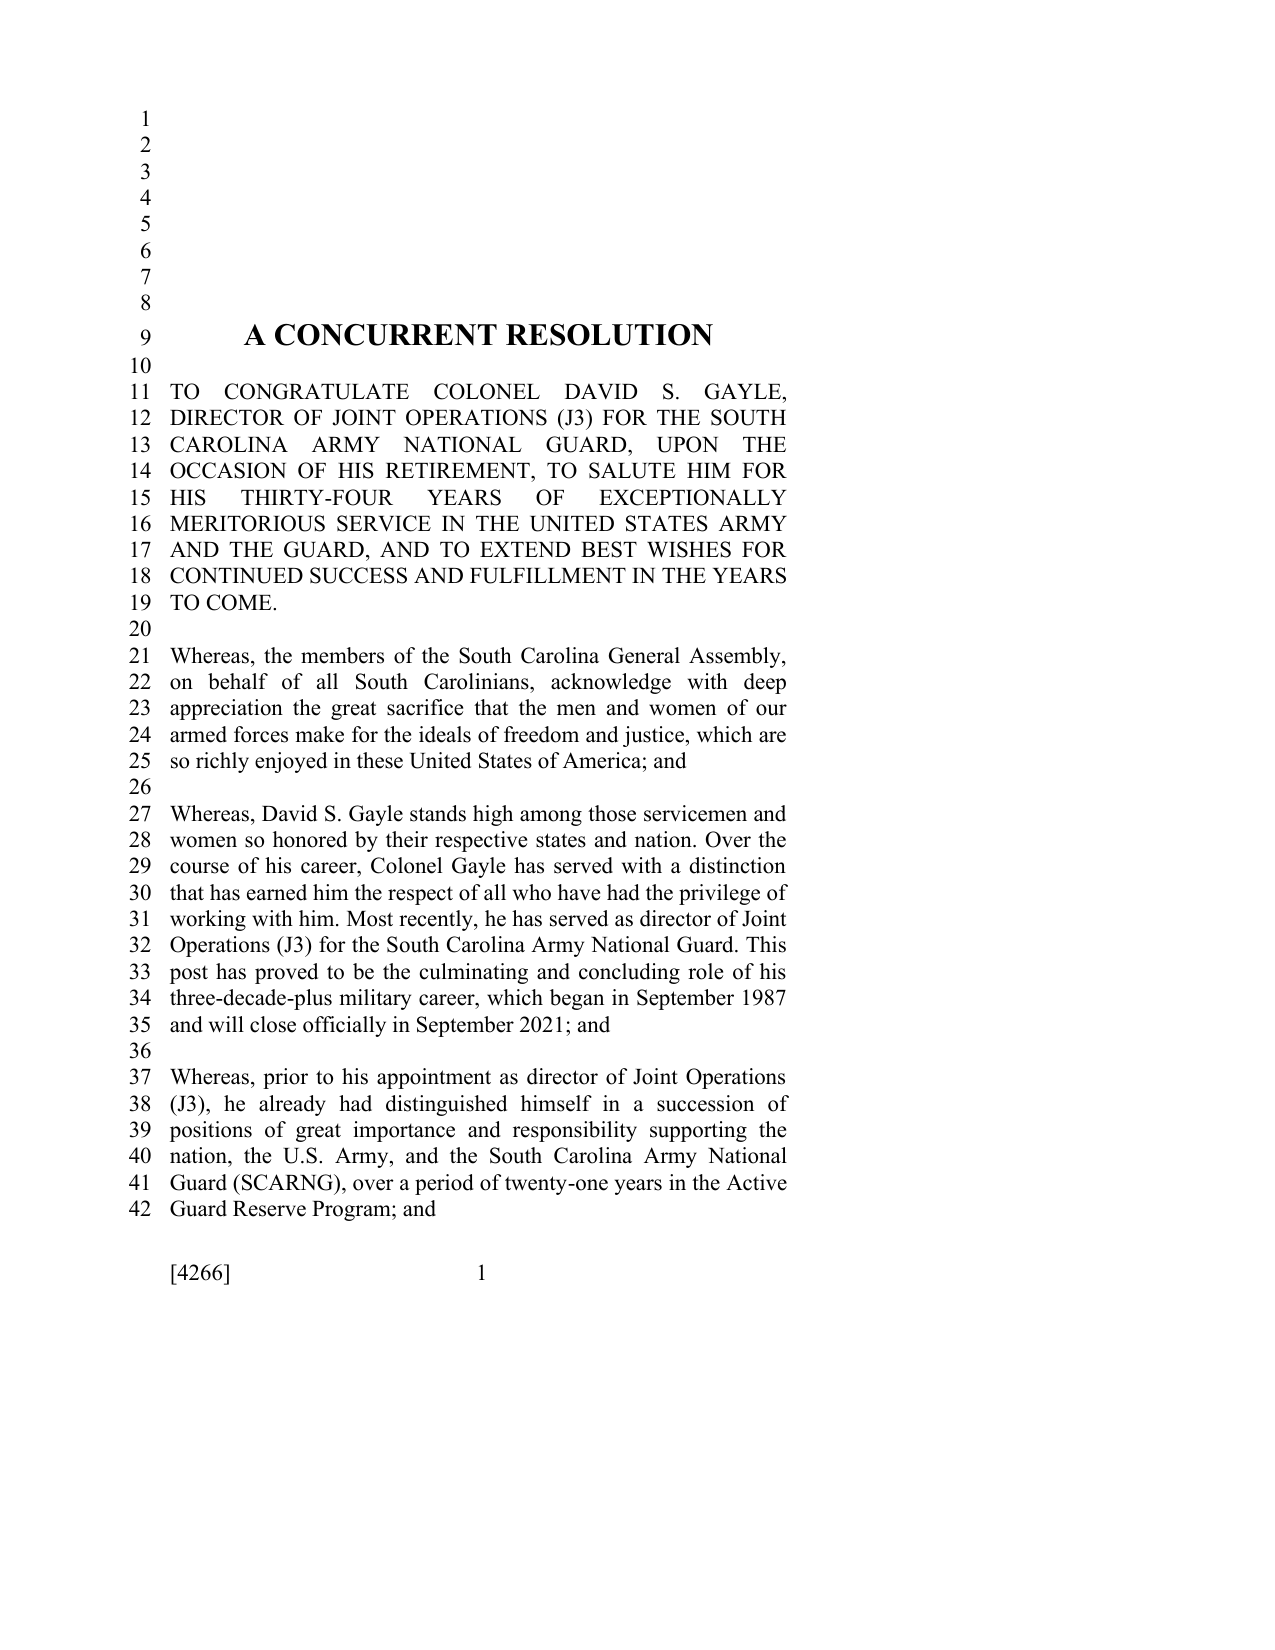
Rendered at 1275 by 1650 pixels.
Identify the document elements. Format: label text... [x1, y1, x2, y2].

text Whereas, David S. Gayle stands high among those servicemen and women so honored by their respective states and nation. Over the course of his career, Colonel Gayle has served with a distinction that has earned him the respect of all who have had the privilege of working with him. Most recently, he has served as director of Joint Operations (J3) for the South Carolina Army National Guard. This post has proved to be the culminating and concluding role of his three-decade-plus military career, which began in September 1987 and will close officially in September 2021; and [169, 800, 787, 1037]
text Whereas, the members of the South Carolina General Assembly, on behalf of all South Carolinians, acknowledge with deep appreciation the great sacrifice that the men and women of our armed forces make for the ideals of freedom and justice, which are so richly enjoyed in these United States of America; and [169, 642, 787, 773]
text TO CONGRATULATE COLONEL DAVID S. GAYLE, DIRECTOR OF JOINT OPERATIONS (J3) FOR THE SOUTH CAROLINA ARMY NATIONAL GUARD, UPON THE OCCASION OF HIS RETIREMENT, TO SALUTE HIM FOR HIS THIRTY-FOUR YEARS OF EXCEPTIONALLY MERITORIOUS SERVICE IN THE UNITED STATES ARMY AND THE GUARD, AND TO EXTEND BEST WISHES FOR CONTINUED SUCCESS AND FULFILLMENT IN THE YEARS TO COME. [169, 378, 787, 615]
text A CONCURRENT RESOLUTION [169, 316, 787, 352]
text Whereas, prior to his appointment as director of Joint Operations (J3), he already had distinguished himself in a succession of positions of great importance and responsibility supporting the nation, the U.S. Army, and the South Carolina Army National Guard (SCARNG), over a period of twenty-one years in the Active Guard Reserve Program; and [169, 1063, 787, 1221]
